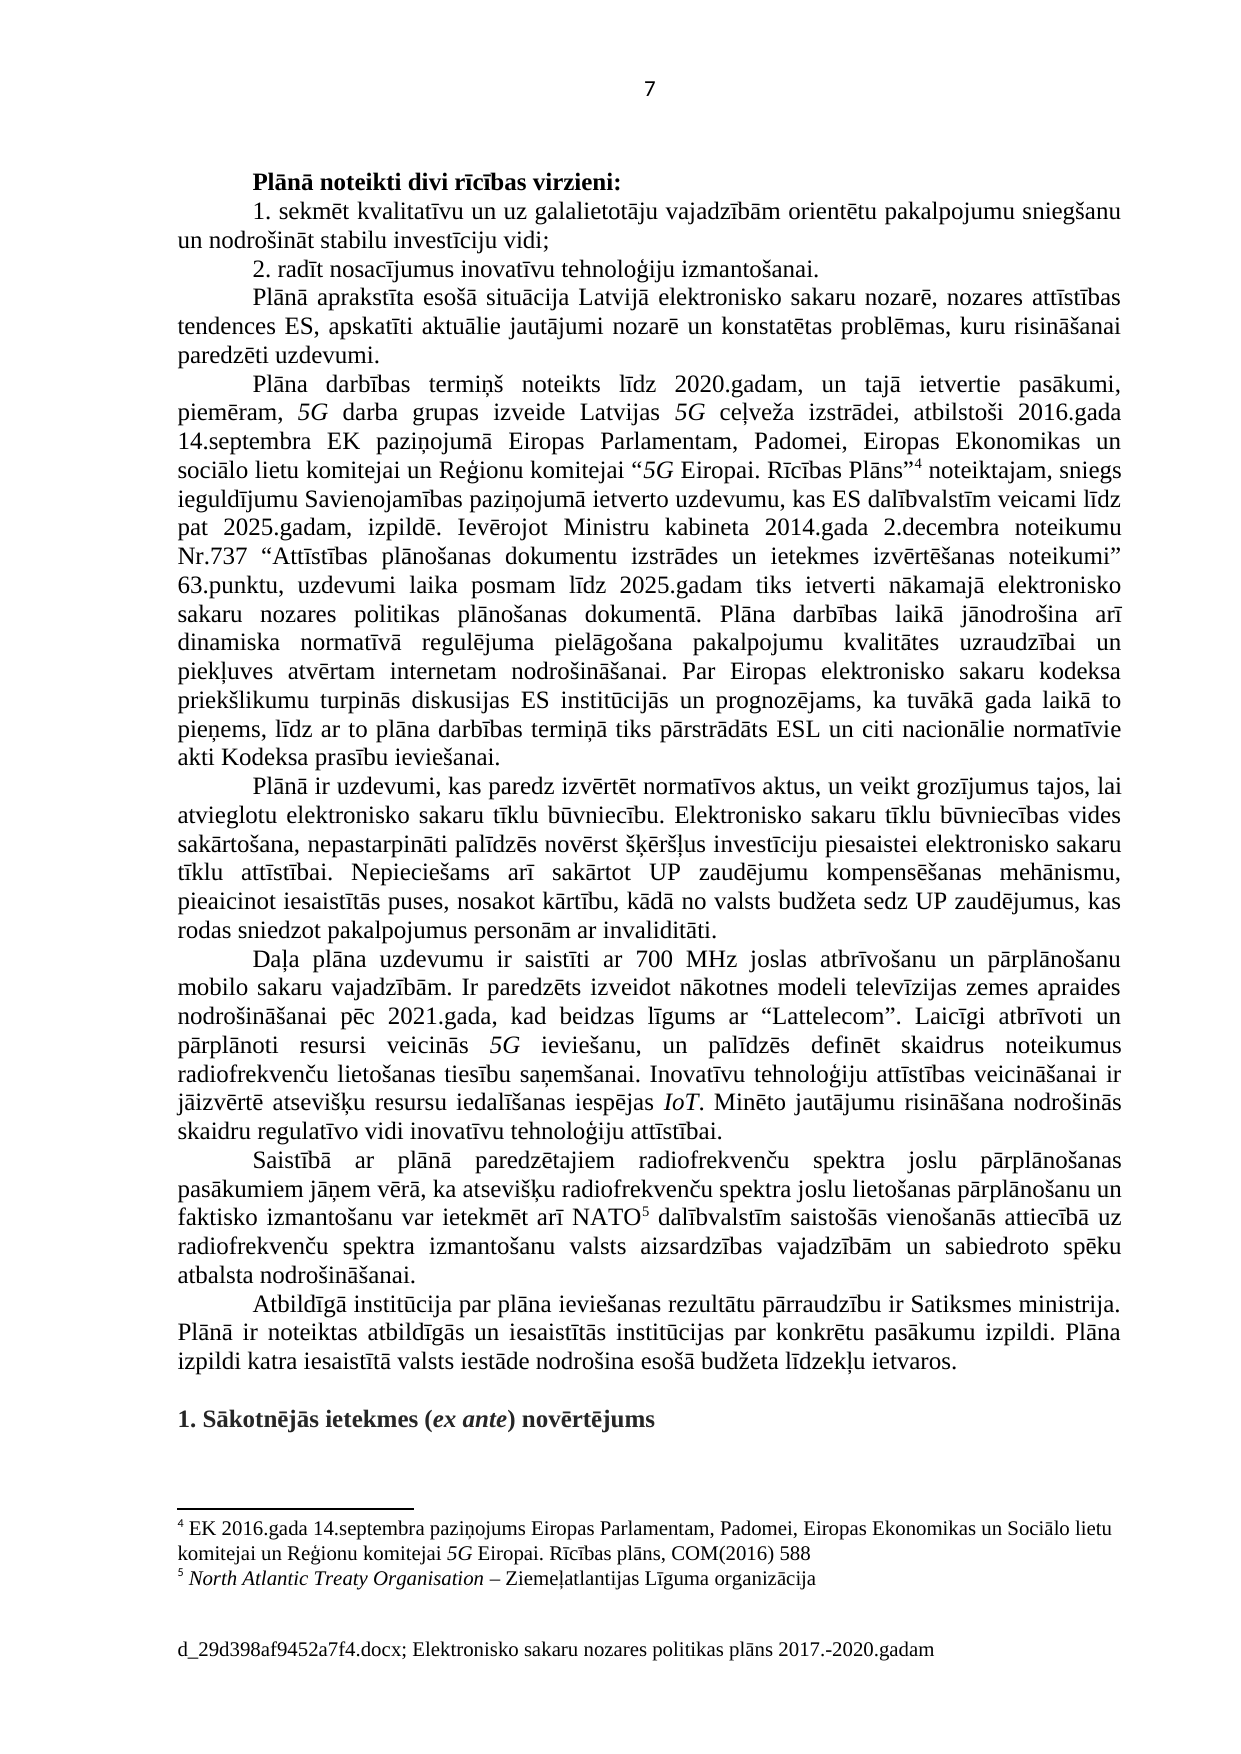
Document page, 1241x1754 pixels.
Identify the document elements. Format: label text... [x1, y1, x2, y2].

text 2. radīt nosacījumus inovatīvu tehnoloģiju izmantošanai. [177, 254, 1122, 282]
subtitle 1. Sākotnējās ietekmes (ex ante) novērtējums [177, 1404, 1122, 1432]
text Plānā ir uzdevumi, kas paredz izvērtēt normatīvos aktus, un veikt grozījumus tajos, lai atvieglotu elektronisko sakaru tīklu būvniecību. Elektronisko sakaru tīklu būvniecības vides sakārtošana, nepastarpināti palīdzēs novērst šķēršļus investīciju piesaistei elektronisko sakaru tīklu attīstībai. Nepieciešams arī sakārtot UP zaudējumu kompensēšanas mehānismu, pieaicinot iesaistītās puses, nosakot kārtību, kādā no valsts budžeta sedz UP zaudējumus, kas rodas sniedzot pakalpojumus personām ar invaliditāti. [177, 771, 1122, 944]
text Plāna darbības termiņš noteikts līdz 2020.gadam, un tajā ietvertie pasākumi, piemēram, 5G darba grupas izveide Latvijas 5G ceļveža izstrādei, atbilstoši 2016.gada 14.septembra EK paziņojumā Eiropas Parlamentam, Padomei, Eiropas Ekonomikas un sociālo lietu komitejai un Reģionu komitejai “5G Eiropai. Rīcības Plāns” noteiktajam, sniegs ieguldījumu Savienojamības paziņojumā ietverto uzdevumu, kas ES dalībvalstīm veicami līdz pat 2025.gadam, izpildē. Ievērojot Ministru kabineta 2014.gada 2.decembra noteikumu Nr.737 “Attīstības plānošanas dokumentu izstrādes un ietekmes izvērtēšanas noteikumi” 63.punktu, uzdevumi laika posmam līdz 2025.gadam tiks ietverti nākamajā elektronisko sakaru nozares politikas plānošanas dokumentā. Plāna darbības laikā jānodrošina arī dinamiska normatīvā regulējuma pielāgošana pakalpojumu kvalitātes uzraudzībai un piekļuves atvērtam internetam nodrošināšanai. Par Eiropas elektronisko sakaru kodeksa priekšlikumu turpinās diskusijas ES institūcijās un prognozējams, ka tuvākā gada laikā to pieņems, līdz ar to plāna darbības termiņā tiks pārstrādāts ESL un citi nacionālie normatīvie akti Kodeksa prasību ieviešanai. [177, 369, 1122, 771]
text Daļa plāna uzdevumu ir saistīti ar 700 MHz joslas atbrīvošanu un pārplānošanu mobilo sakaru vajadzībām. Ir paredzēts izveidot nākotnes modeli televīzijas zemes apraides nodrošināšanai pēc 2021.gada, kad beidzas līgums ar “Lattelecom”. Laicīgi atbrīvoti un pārplānoti resursi veicinās 5G ieviešanu, un palīdzēs definēt skaidrus noteikumus radiofrekvenču lietošanas tiesību saņemšanai. Inovatīvu tehnoloģiju attīstības veicināšanai ir jāizvērtē atsevišķu resursu iedalīšanas iespējas IoT. Minēto jautājumu risināšana nodrošinās skaidru regulatīvo vidi inovatīvu tehnoloģiju attīstībai. [177, 944, 1122, 1145]
text Plānā aprakstīta esošā situācija Latvijā elektronisko sakaru nozarē, nozares attīstības tendences ES, apskatīti aktuālie jautājumi nozarē un konstatētas problēmas, kuru risināšanai paredzēti uzdevumi. [177, 282, 1122, 369]
text Atbildīgā institūcija par plāna ieviešanas rezultātu pārraudzību ir Satiksmes ministrija. Plānā ir noteiktas atbildīgās un iesaistītās institūcijas par konkrētu pasākumu izpildi. Plāna izpildi katra iesaistītā valsts iestāde nodrošina esošā budžeta līdzekļu ietvaros. [177, 1289, 1122, 1375]
text 1. sekmēt kvalitatīvu un uz galalietotāju vajadzībām orientētu pakalpojumu sniegšanu un nodrošināt stabilu investīciju vidi; [177, 196, 1122, 254]
text Plānā noteikti divi rīcības virzieni: [177, 167, 1122, 196]
text Saistībā ar plānā paredzētajiem radiofrekvenču spektra joslu pārplānošanas pasākumiem jāņem vērā, ka atsevišķu radiofrekvenču spektra joslu lietošanas pārplānošanu un faktisko izmantošanu var ietekmēt arī NATO dalībvalstīm saistošās vienošanās attiecībā uz radiofrekvenču spektra izmantošanu valsts aizsardzības vajadzībām un sabiedroto spēku atbalsta nodrošināšanai. [177, 1145, 1122, 1289]
